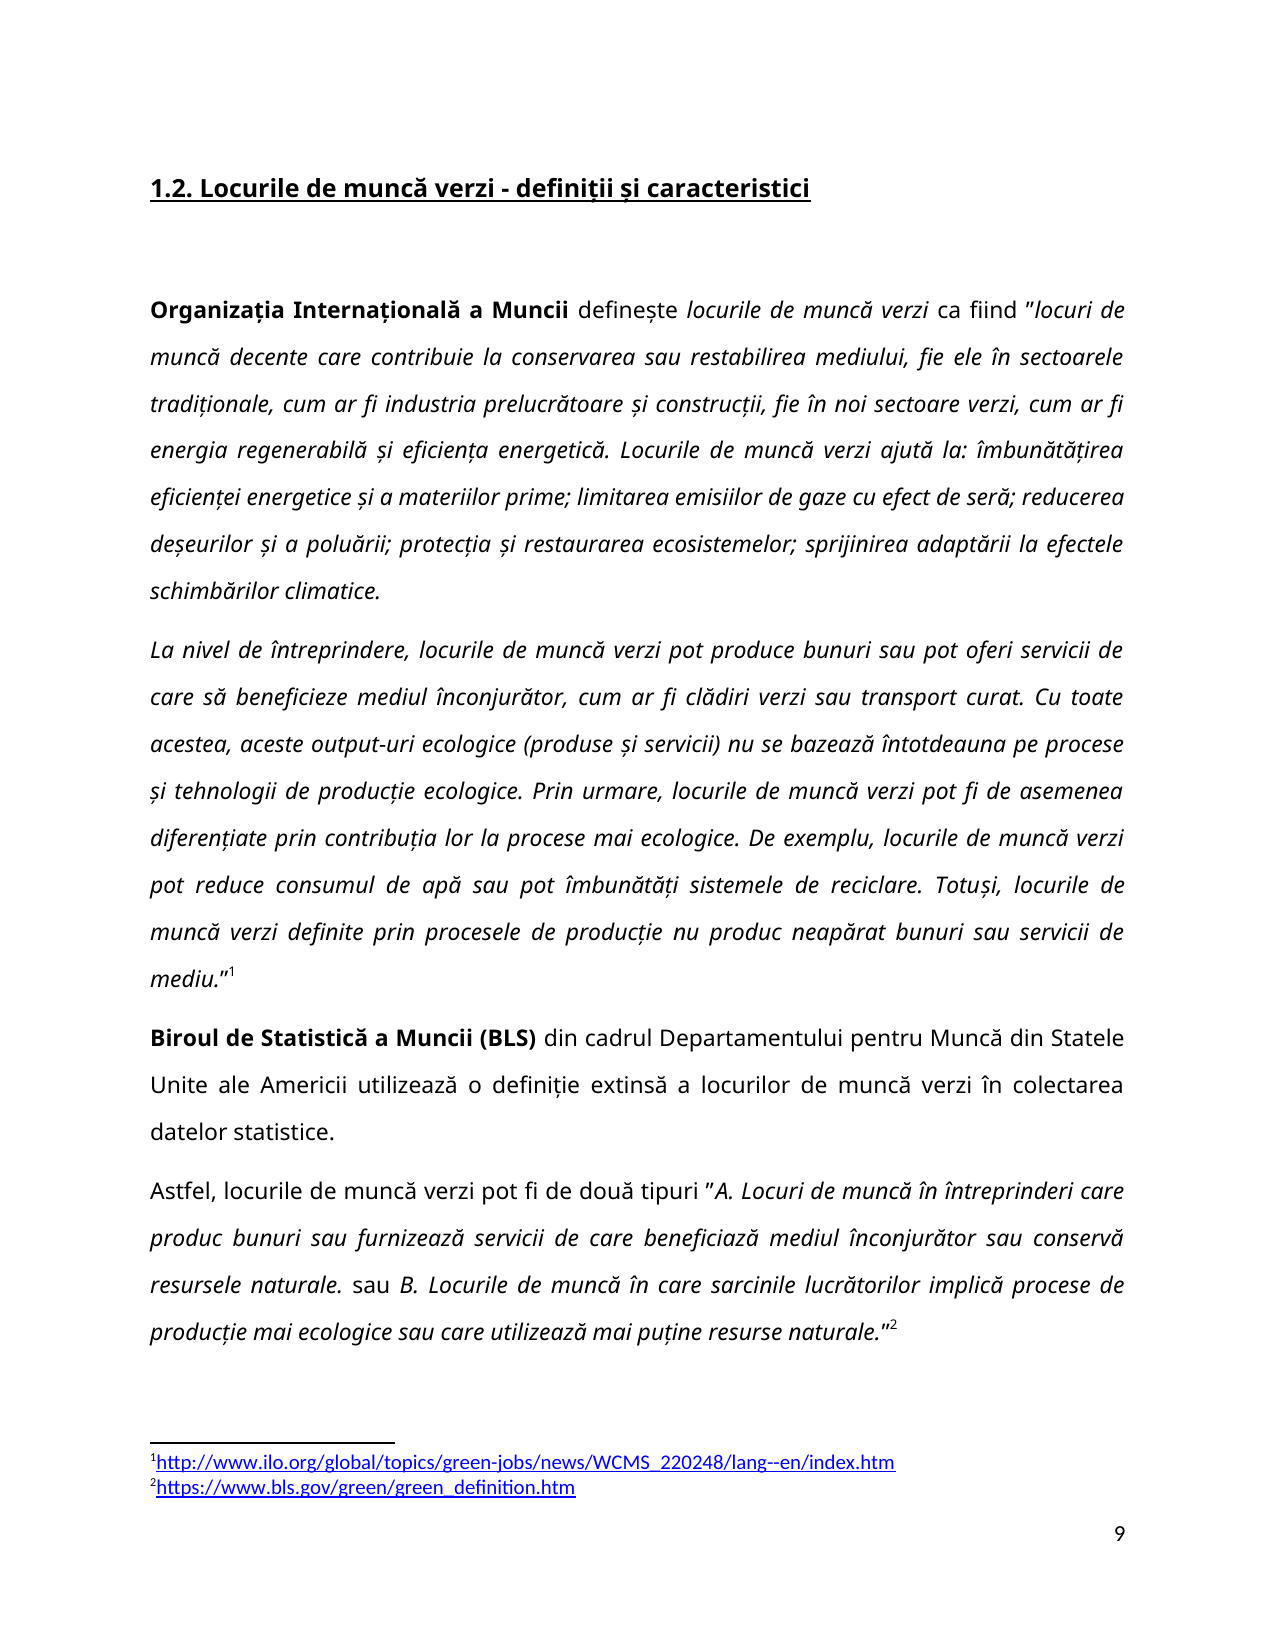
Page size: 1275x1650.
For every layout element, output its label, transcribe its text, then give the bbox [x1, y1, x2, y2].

text Organizația Internațională a Muncii definește locurile de muncă verzi ca fiind ”locuri de muncă decente care contribuie la conservarea sau restabilirea mediului, fie ele în sectoarele tradiționale, cum ar fi industria prelucrătoare și construcții, fie în noi sectoare verzi, cum ar fi energia regenerabilă și eficiența energetică. Locurile de muncă verzi ajută la: îmbunătățirea eficienței energetice și a materiilor prime; limitarea emisiilor de gaze cu efect de seră; reducerea deșeurilor și a poluării; protecția și restaurarea ecosistemelor; sprijinirea adaptării la efectele schimbărilor climatice. [150, 294, 1125, 606]
text La nivel de întreprindere, locurile de muncă verzi pot produce bunuri sau pot oferi servicii de care să beneficieze mediul înconjurător, cum ar fi clădiri verzi sau transport curat. Cu toate acestea, aceste output-uri ecologice (produse și servicii) nu se bazează întotdeauna pe procese și tehnologii de producție ecologice. Prin urmare, locurile de muncă verzi pot fi de asemenea diferențiate prin contribuția lor la procese mai ecologice. De exemplu, locurile de muncă verzi pot reduce consumul de apă sau pot îmbunătăți sistemele de reciclare. Totuși, locurile de muncă verzi definite prin procesele de producție nu produc neapărat bunuri sau servicii de mediu.” [150, 634, 1125, 994]
text Astfel, locurile de muncă verzi pot fi de două tipuri ”A. Locuri de muncă în întreprinderi care produc bunuri sau furnizează servicii de care beneficiază mediul înconjurător sau conservă resursele naturale. sau B. Locurile de muncă în care sarcinile lucrătorilor implică procese de producție mai ecologice sau care utilizează mai puține resurse naturale.” [150, 1175, 1125, 1347]
text Biroul de Statistică a Muncii (BLS) din cadrul Departamentului pentru Muncă din Statele Unite ale Americii utilizează o definiție extinsă a locurilor de muncă verzi în colectarea datelor statistice. [150, 1022, 1125, 1147]
subtitle 1.2. Locurile de muncă verzi - definiții și caracteristici [150, 171, 1125, 205]
